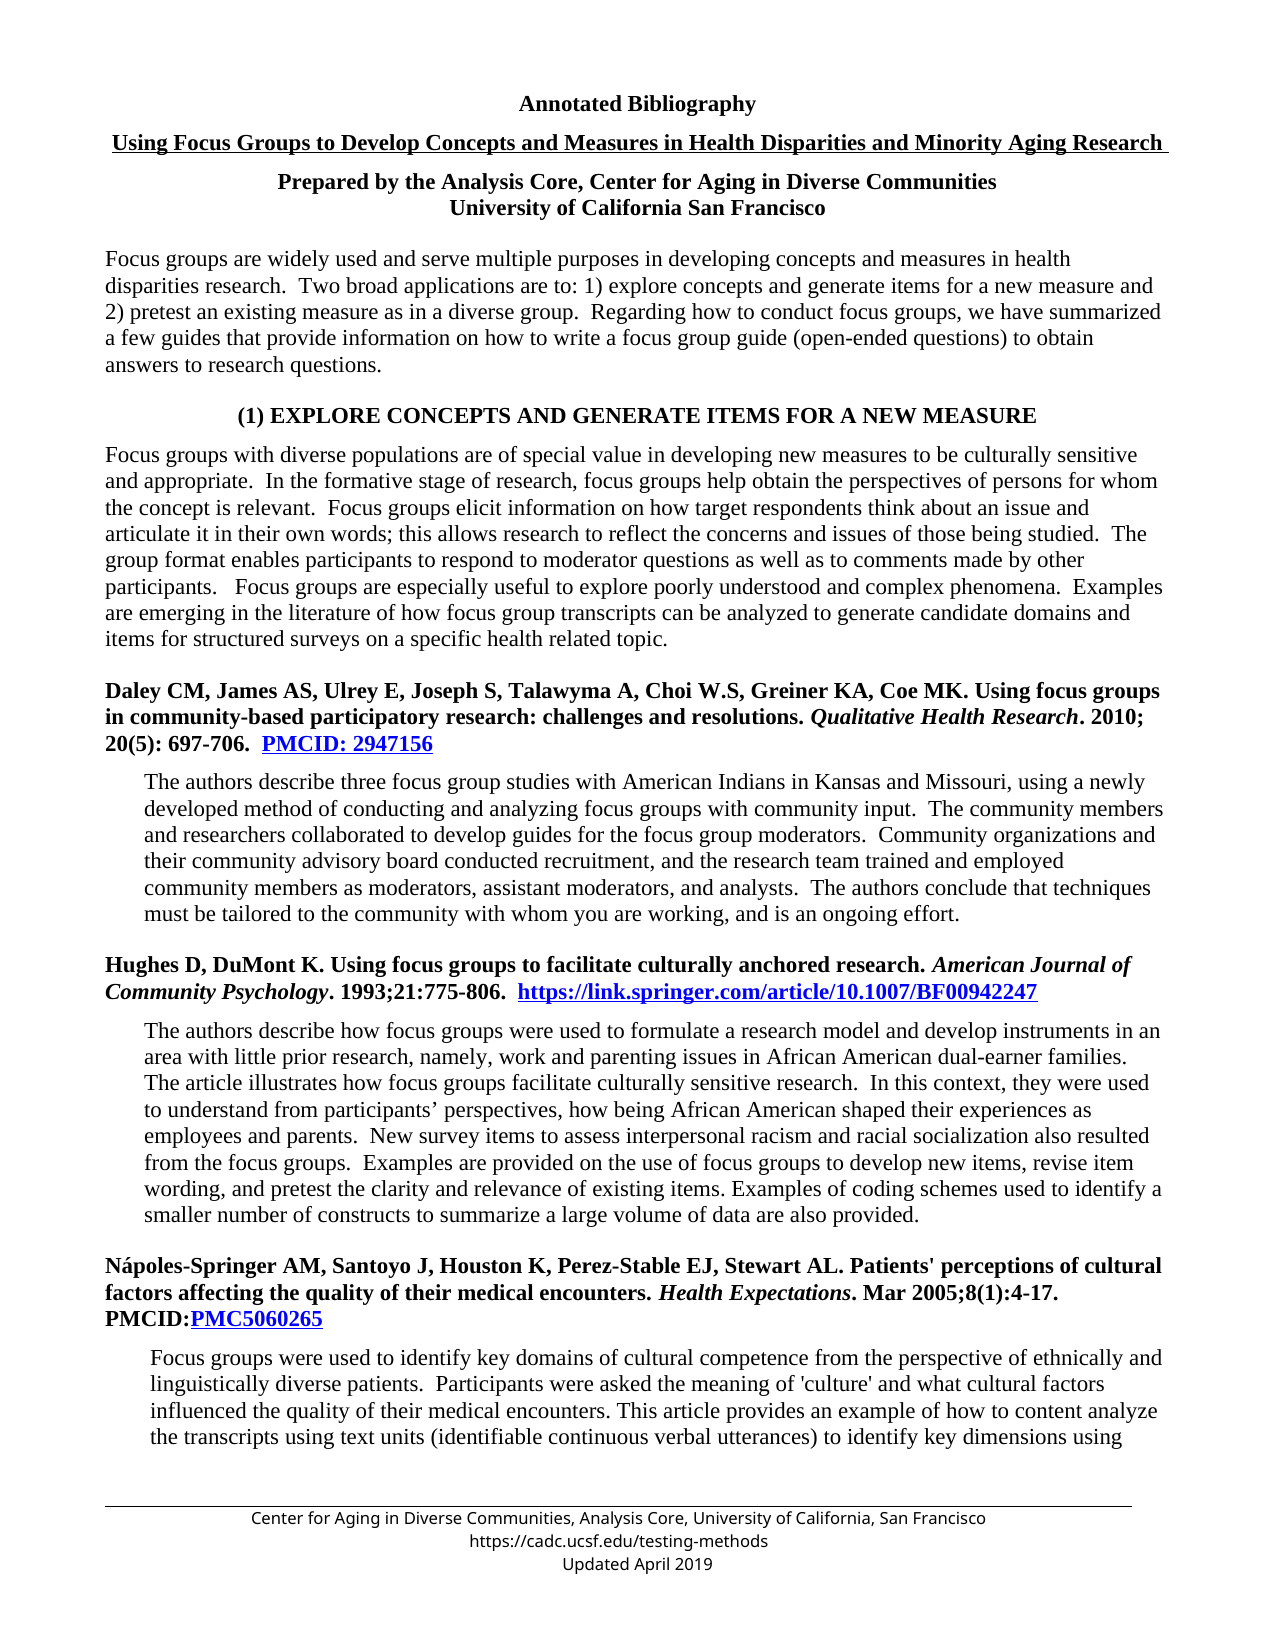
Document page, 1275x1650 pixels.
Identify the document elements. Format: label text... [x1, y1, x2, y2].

text Daley CM, James AS, Ulrey E, Joseph S, Talawyma A, Choi W.S, Greiner KA, Coe MK. Using focus groups in community-based participatory research: challenges and resolutions. Qualitative Health Research. 2010; 20(5): 697-706. PMCID: 2947156 [105, 677, 1170, 756]
text Nápoles-Springer AM, Santoyo J, Houston K, Perez-Stable EJ, Stewart AL. Patients' perceptions of cultural factors affecting the quality of their medical encounters. Health Expectations. Mar 2005;8(1):4-17. PMCID:PMC5060265 [105, 1253, 1170, 1332]
text The authors describe how focus groups were used to formulate a research model and develop instruments in an area with little prior research, namely, work and parenting issues in African American dual-earner families. The article illustrates how focus groups facilitate culturally sensitive research. In this context, they were used to understand from participants’ perspectives, how being African American shaped their experiences as employees and parents. New survey items to assess interpersonal racism and racial socialization also resulted from the focus groups. Examples are provided on the use of focus groups to develop new items, revise item wording, and pretest the clarity and relevance of existing items. Examples of coding schemes used to identify a smaller number of constructs to summarize a large volume of data are also provided. [144, 1017, 1170, 1228]
text Prepared by the Analysis Core, Center for Aging in Diverse Communities [105, 168, 1170, 194]
text Focus groups are widely used and serve multiple purposes in developing concepts and measures in health disparities research. Two broad applications are to: 1) explore concepts and generate items for a new measure and 2) pretest an existing measure as in a diverse group. Regarding how to conduct focus groups, we have summarized a few guides that provide information on how to write a focus group guide (open-ended questions) to obtain answers to research questions. [105, 245, 1170, 377]
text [150, 1344, 1170, 1449]
text University of California San Francisco [105, 194, 1170, 220]
text Hughes D, DuMont K. Using focus groups to facilitate culturally anchored research. American Journal of Community Psychology. 1993;21:775-806. https://link.springer.com/article/10.1007/BF00942247 [105, 952, 1170, 1004]
text Using Focus Groups to Develop Concepts and Measures in Health Disparities and Minority Aging Research [105, 129, 1170, 155]
text Annotated Bibliography [105, 90, 1170, 116]
text (1) EXPLORE CONCEPTS AND GENERATE ITEMS FOR A NEW MEASURE [105, 402, 1170, 428]
text Focus groups with diverse populations are of special value in developing new measures to be culturally sensitive and appropriate. In the formative stage of research, focus groups help obtain the perspectives of persons for whom the concept is relevant. Focus groups elicit information on how target respondents think about an issue and articulate it in their own words; this allows research to reflect the concerns and issues of those being studied. The group format enables participants to respond to moderator questions as well as to comments made by other participants. Focus groups are especially useful to explore poorly understood and complex phenomena. Examples are emerging in the literature of how focus group transcripts can be analyzed to generate candidate domains and items for structured surveys on a specific health related topic. [105, 441, 1170, 652]
text The authors describe three focus group studies with American Indians in Kansas and Missouri, using a newly developed method of conducting and analyzing focus groups with community input. The community members and researchers collaborated to develop guides for the focus group moderators. Community organizations and their community advisory board conducted recruitment, and the research team trained and employed community members as moderators, assistant moderators, and analysts. The authors conclude that techniques must be tailored to the community with whom you are working, and is an ongoing effort. [144, 768, 1170, 927]
